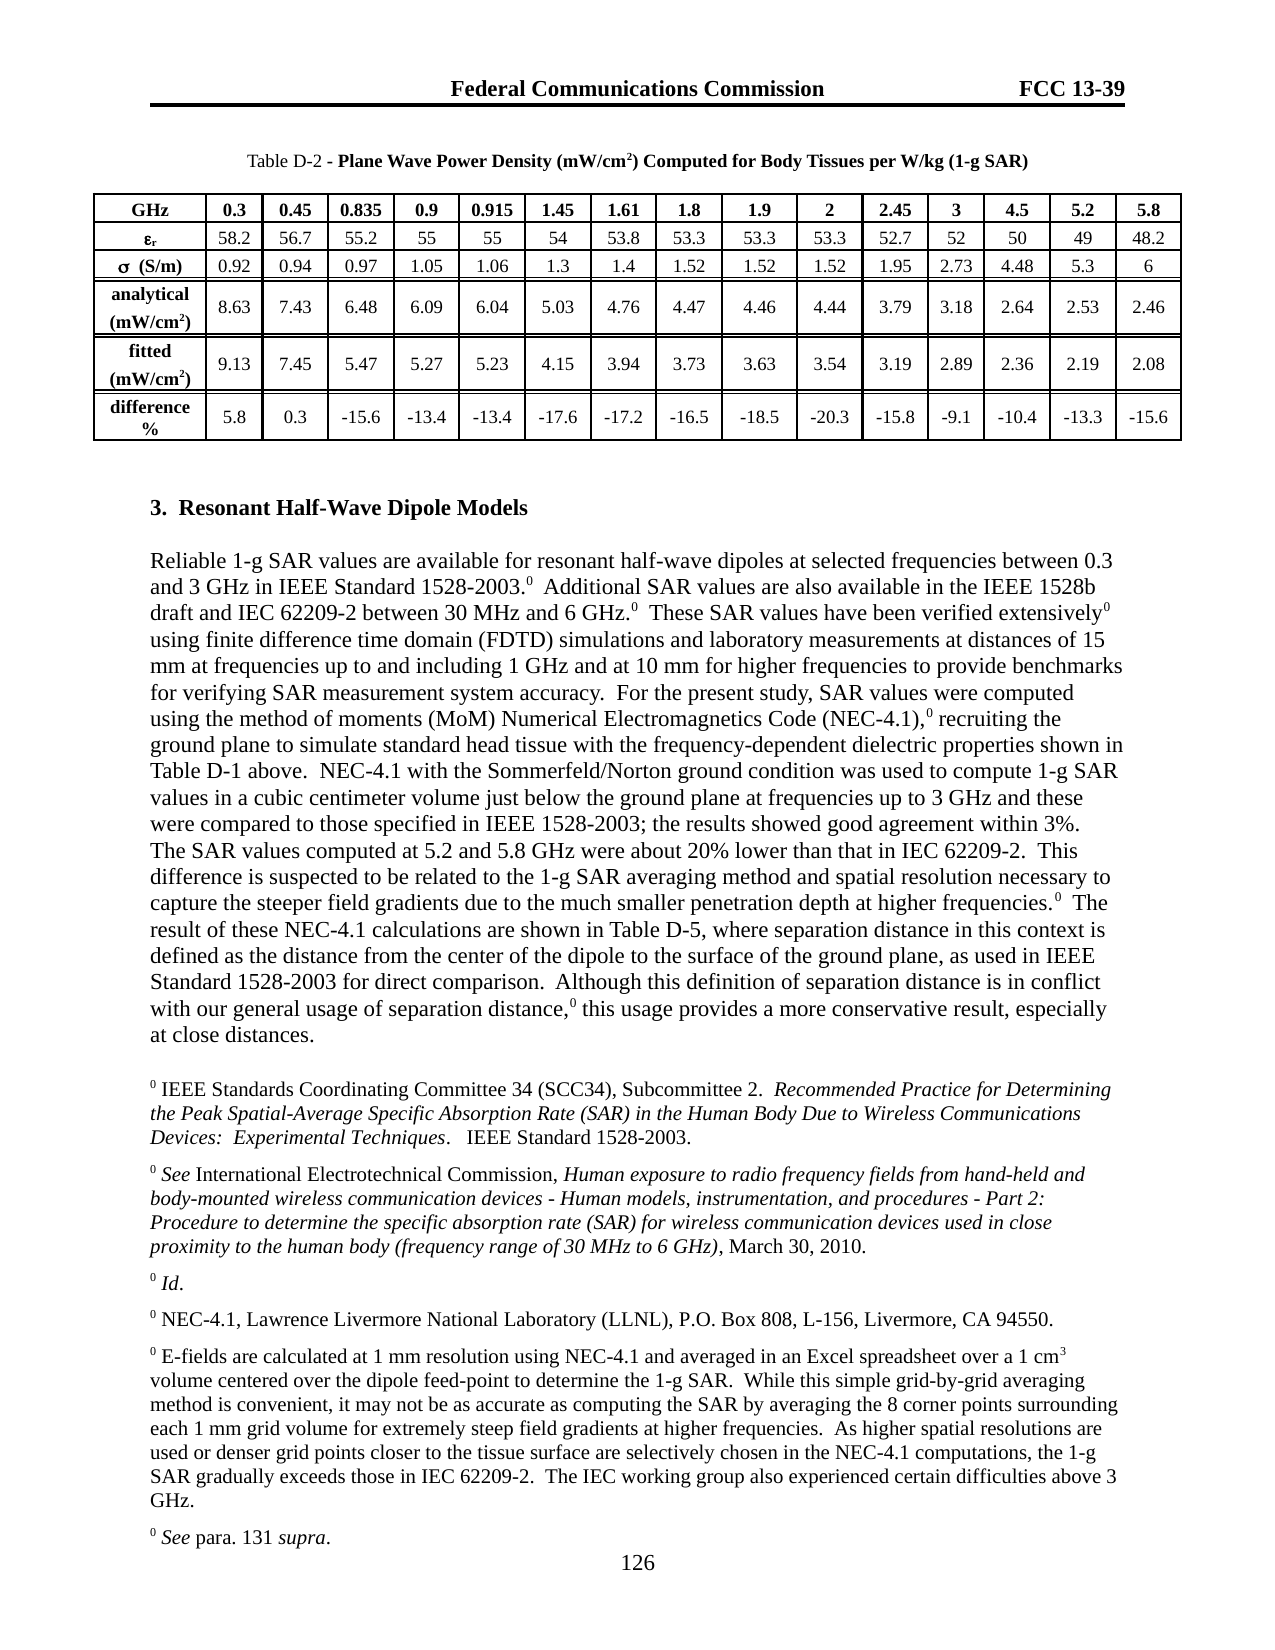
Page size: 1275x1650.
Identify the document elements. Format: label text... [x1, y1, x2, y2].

table_cell r [95, 223, 205, 249]
table_cell 0.3 [264, 394, 327, 439]
table_cell 3.19 [864, 338, 927, 389]
table_cell 0.94 [264, 251, 327, 277]
table_cell 3.94 [592, 338, 655, 389]
table_header 0.9 [395, 195, 458, 221]
table_cell 53.3 [723, 223, 796, 249]
table_cell 4.48 [985, 251, 1049, 277]
table_cell -18.5 [723, 394, 796, 439]
table_cell 53.8 [592, 223, 655, 249]
table_cell 6 [1117, 251, 1180, 277]
table_cell 5.8 [207, 394, 261, 439]
table_cell 3.18 [929, 282, 983, 333]
table_cell 3.54 [798, 338, 861, 389]
table_cell -9.1 [929, 394, 983, 439]
table_cell (mW/cm2) [95, 361, 205, 389]
table_header 2 [798, 195, 861, 221]
table_cell 53.3 [657, 223, 721, 249]
table_cell 1.4 [592, 251, 655, 277]
table_cell 4.76 [592, 282, 655, 333]
table_header 0.915 [460, 195, 524, 221]
text Table D-2 - Plane Wave Power Density (mW/cm2) Computed for Body Tissues per W/kg (1-g SAR) [150, 150, 1125, 172]
table_cell 9.13 [207, 338, 261, 389]
table_header 3 [929, 195, 983, 221]
table_cell 7.43 [264, 282, 327, 333]
table_cell 2.19 [1051, 338, 1115, 389]
table_cell -15.6 [329, 394, 393, 439]
table_cell 8.63 [207, 282, 261, 333]
table_cell 54 [526, 223, 590, 249]
table_cell -15.8 [864, 394, 927, 439]
table_cell -10.4 [985, 394, 1049, 439]
table_cell 58.2 [207, 223, 261, 249]
table_cell 2.36 [985, 338, 1049, 389]
table_cell 7.45 [264, 338, 327, 389]
table_cell -13.4 [395, 394, 458, 439]
table_cell 52.7 [864, 223, 927, 249]
table_cell 2.73 [929, 251, 983, 277]
table_cell fitted [95, 338, 205, 361]
table_cell 4.44 [798, 282, 861, 333]
table_cell 1.3 [526, 251, 590, 277]
table_header 0.835 [329, 195, 393, 221]
table_cell 55 [460, 223, 524, 249]
table_cell 5.27 [395, 338, 458, 389]
table_cell 55 [395, 223, 458, 249]
table_cell analytical [95, 282, 205, 305]
table_cell 1.52 [723, 251, 796, 277]
table_header GHz [95, 195, 205, 221]
table_header 1.45 [526, 195, 590, 221]
table_cell 1.06 [460, 251, 524, 277]
table_cell -17.6 [526, 394, 590, 439]
table_cell 55.2 [329, 223, 393, 249]
table_header 2.45 [864, 195, 927, 221]
table_cell (mW/cm2) [95, 305, 205, 333]
table_cell -16.5 [657, 394, 721, 439]
table_cell 6.48 [329, 282, 393, 333]
table_header 4.5 [985, 195, 1049, 221]
table_cell 0.97 [329, 251, 393, 277]
table_cell 1.52 [798, 251, 861, 277]
table_cell 2.89 [929, 338, 983, 389]
table_cell -13.3 [1051, 394, 1115, 439]
table_header 1.61 [592, 195, 655, 221]
table_cell 3.79 [864, 282, 927, 333]
text 3. Resonant Half-Wave Dipole Models [150, 494, 1125, 520]
table_cell 5.3 [1051, 251, 1115, 277]
table_cell 2.46 [1117, 282, 1180, 333]
table_cell 6.09 [395, 282, 458, 333]
table_cell 5.03 [526, 282, 590, 333]
table_header 5.8 [1117, 195, 1180, 221]
table_cell 50 [985, 223, 1049, 249]
table_cell 53.3 [798, 223, 861, 249]
table_cell 6.04 [460, 282, 524, 333]
table_cell 2.53 [1051, 282, 1115, 333]
table_header 1.8 [657, 195, 721, 221]
table_cell -20.3 [798, 394, 861, 439]
table_cell difference % [95, 394, 205, 439]
table_cell 52 [929, 223, 983, 249]
table_cell -13.4 [460, 394, 524, 439]
table_cell 1.95 [864, 251, 927, 277]
table_header 5.2 [1051, 195, 1115, 221]
table_header 1.9 [723, 195, 796, 221]
table_header 0.45 [264, 195, 327, 221]
table_cell (S/m) [95, 251, 205, 277]
table_cell 4.47 [657, 282, 721, 333]
table_cell 3.73 [657, 338, 721, 389]
table_cell 4.46 [723, 282, 796, 333]
table_cell 49 [1051, 223, 1115, 249]
table_cell 56.7 [264, 223, 327, 249]
table_header 0.3 [207, 195, 261, 221]
table_cell 5.23 [460, 338, 524, 389]
table_cell 2.08 [1117, 338, 1180, 389]
table_cell 1.52 [657, 251, 721, 277]
table_cell -17.2 [592, 394, 655, 439]
table_cell 1.05 [395, 251, 458, 277]
table_cell 2.64 [985, 282, 1049, 333]
table_cell 5.47 [329, 338, 393, 389]
table_cell 4.15 [526, 338, 590, 389]
table_cell -15.6 [1117, 394, 1180, 439]
table_cell 48.2 [1117, 223, 1180, 249]
table_cell 0.92 [207, 251, 261, 277]
table_cell 3.63 [723, 338, 796, 389]
text Reliable 1-g SAR values are available for resonant half-wave dipoles at selected frequencies between 0.3 and 3 GHz in IEEE Standard 1528-2003. Additional SAR values are also available in the IEEE 1528b draft and IEC 62209-2 between 30 MHz and 6 GHz. These SAR values have been verified extensively using finite difference time domain (FDTD) simulations and laboratory measurements at distances of 15 mm at frequencies up to and including 1 GHz and at 10 mm for higher frequencies to provide benchmarks for verifying SAR measurement system accuracy. For the present study, SAR values were computed using the method of moments (MoM) Numerical Electromagnetics Code (NEC-4.1), recruiting the ground plane to simulate standard head tissue with the frequency-dependent dielectric properties shown in Table D-1 above. NEC-4.1 with the Sommerfeld/Norton ground condition was used to compute 1-g SAR values in a cubic centimeter volume just below the ground plane at frequencies up to 3 GHz and these were compared to those specified in IEEE 1528-2003; the results showed good agreement within 3%. The SAR values computed at 5.2 and 5.8 GHz were about 20% lower than that in IEC 62209-2. This difference is suspected to be related to the 1-g SAR averaging method and spatial resolution necessary to capture the steeper field gradients due to the much smaller penetration depth at higher frequencies. The result of these NEC-4.1 calculations are shown in Table D-5, where separation distance in this context is defined as the distance from the center of the dipole to the surface of the ground plane, as used in IEEE Standard 1528-2003 for direct comparison. Although this definition of separation distance is in conflict with our general usage of separation distance, this usage provides a more conservative result, especially at close distances. [150, 547, 1125, 1047]
